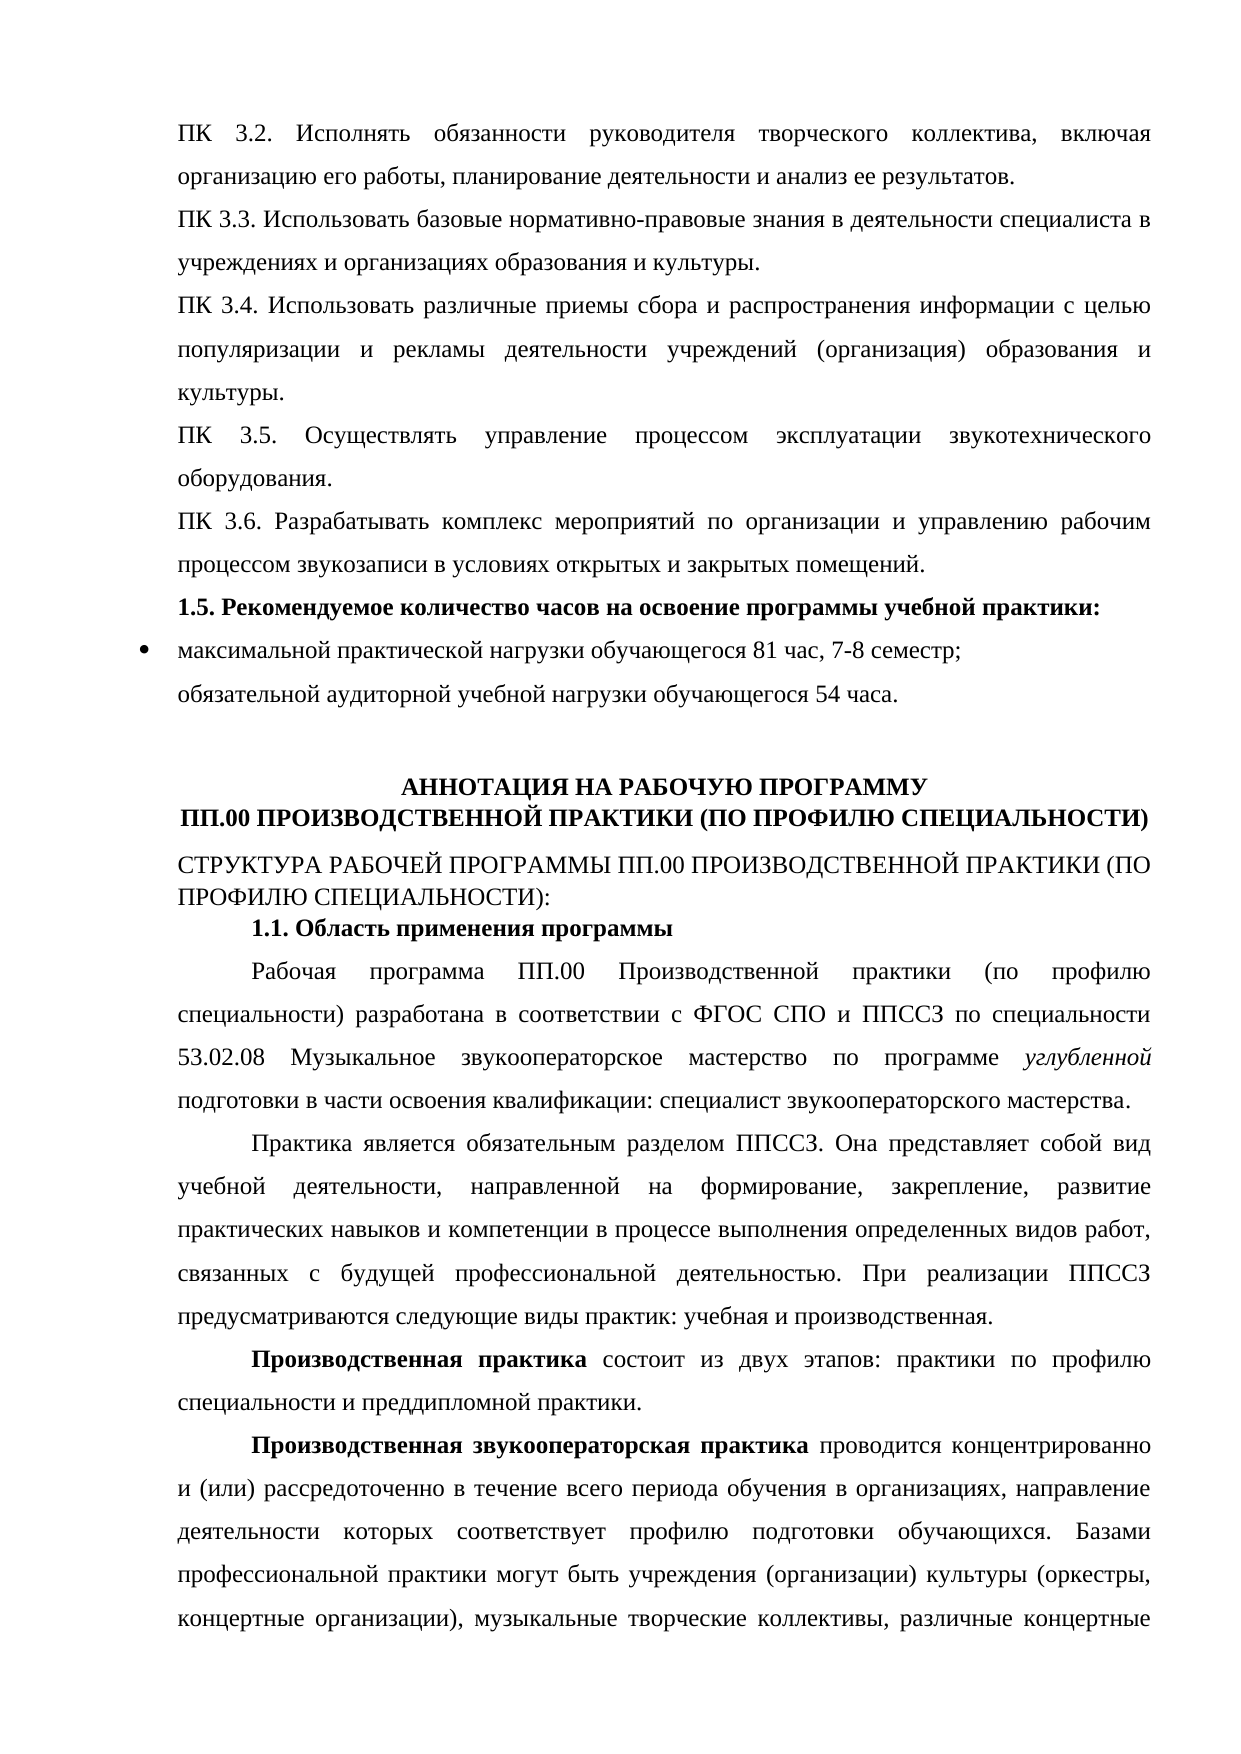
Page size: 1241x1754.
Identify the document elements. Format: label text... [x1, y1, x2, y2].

list максимальной практической нагрузки обучающегося 81 час, 7-8 семестр; [140, 636, 1152, 664]
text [177, 1430, 1152, 1631]
text ПК 3.2. Исполнять обязанности руководителя творческого коллектива, включая организацию его работы, планирование деятельности и анализ ее результатов. [177, 118, 1152, 190]
text ПК 3.5. Осуществлять управление процессом эксплуатации звукотехнического оборудования. [177, 420, 1152, 492]
text ПК 3.4. Использовать различные приемы сбора и распространения информации с целью популяризации и рекламы деятельности учреждений (организация) образования и культуры. [177, 291, 1152, 406]
text СТРУКТУРА РАБОЧЕЙ ПРОГРАММЫ ПП.00 ПРОИЗВОДСТВЕННОЙ ПРАКТИКИ (ПО ПРОФИЛЮ СПЕЦИАЛЬНОСТИ): [177, 851, 1152, 910]
text Рабочая программа ПП.00 Производственной практики (по профилю специальности) разработана в соответствии с ФГОС СПО и ППССЗ по специальности 53.02.08 Музыкальное звукооператорское мастерство по программе углубленной подготовки в части освоения квалификации: специалист звукооператорского мастерства. [177, 956, 1152, 1114]
text ПК 3.3. Использовать базовые нормативно-правовые знания в деятельности специалиста в учреждениях и организациях образования и культуры. [177, 204, 1152, 276]
text обязательной аудиторной учебной нагрузки обучающегося 54 часа. [177, 679, 1152, 707]
text Производственная практика состоит из двух этапов: практики по профилю специальности и преддипломной практики. [177, 1344, 1152, 1416]
text Практика является обязательным разделом ППССЗ. Она представляет собой вид учебной деятельности, направленной на формирование, закрепление, развитие практических навыков и компетенции в процессе выполнения определенных видов работ, связанных с будущей профессиональной деятельностью. При реализации ППССЗ предусматриваются следующие виды практик: учебная и производственная. [177, 1128, 1152, 1329]
text 1.1. Область применения программы [177, 913, 1152, 941]
text ПП.00 ПРОИЗВОДСТВЕННОЙ ПРАКТИКИ (ПО ПРОФИЛЮ СПЕЦИАЛЬНОСТИ) [177, 803, 1152, 832]
text 1.5. Рекомендуемое количество часов на освоение программы учебной практики: [177, 592, 1152, 621]
text ПК 3.6. Разрабатывать комплекс мероприятий по организации и управлению рабочим процессом звукозаписи в условиях открытых и закрытых помещений. [177, 506, 1152, 578]
text АННОТАЦИЯ НА РАБОЧУЮ ПРОГРАММУ [177, 772, 1152, 801]
